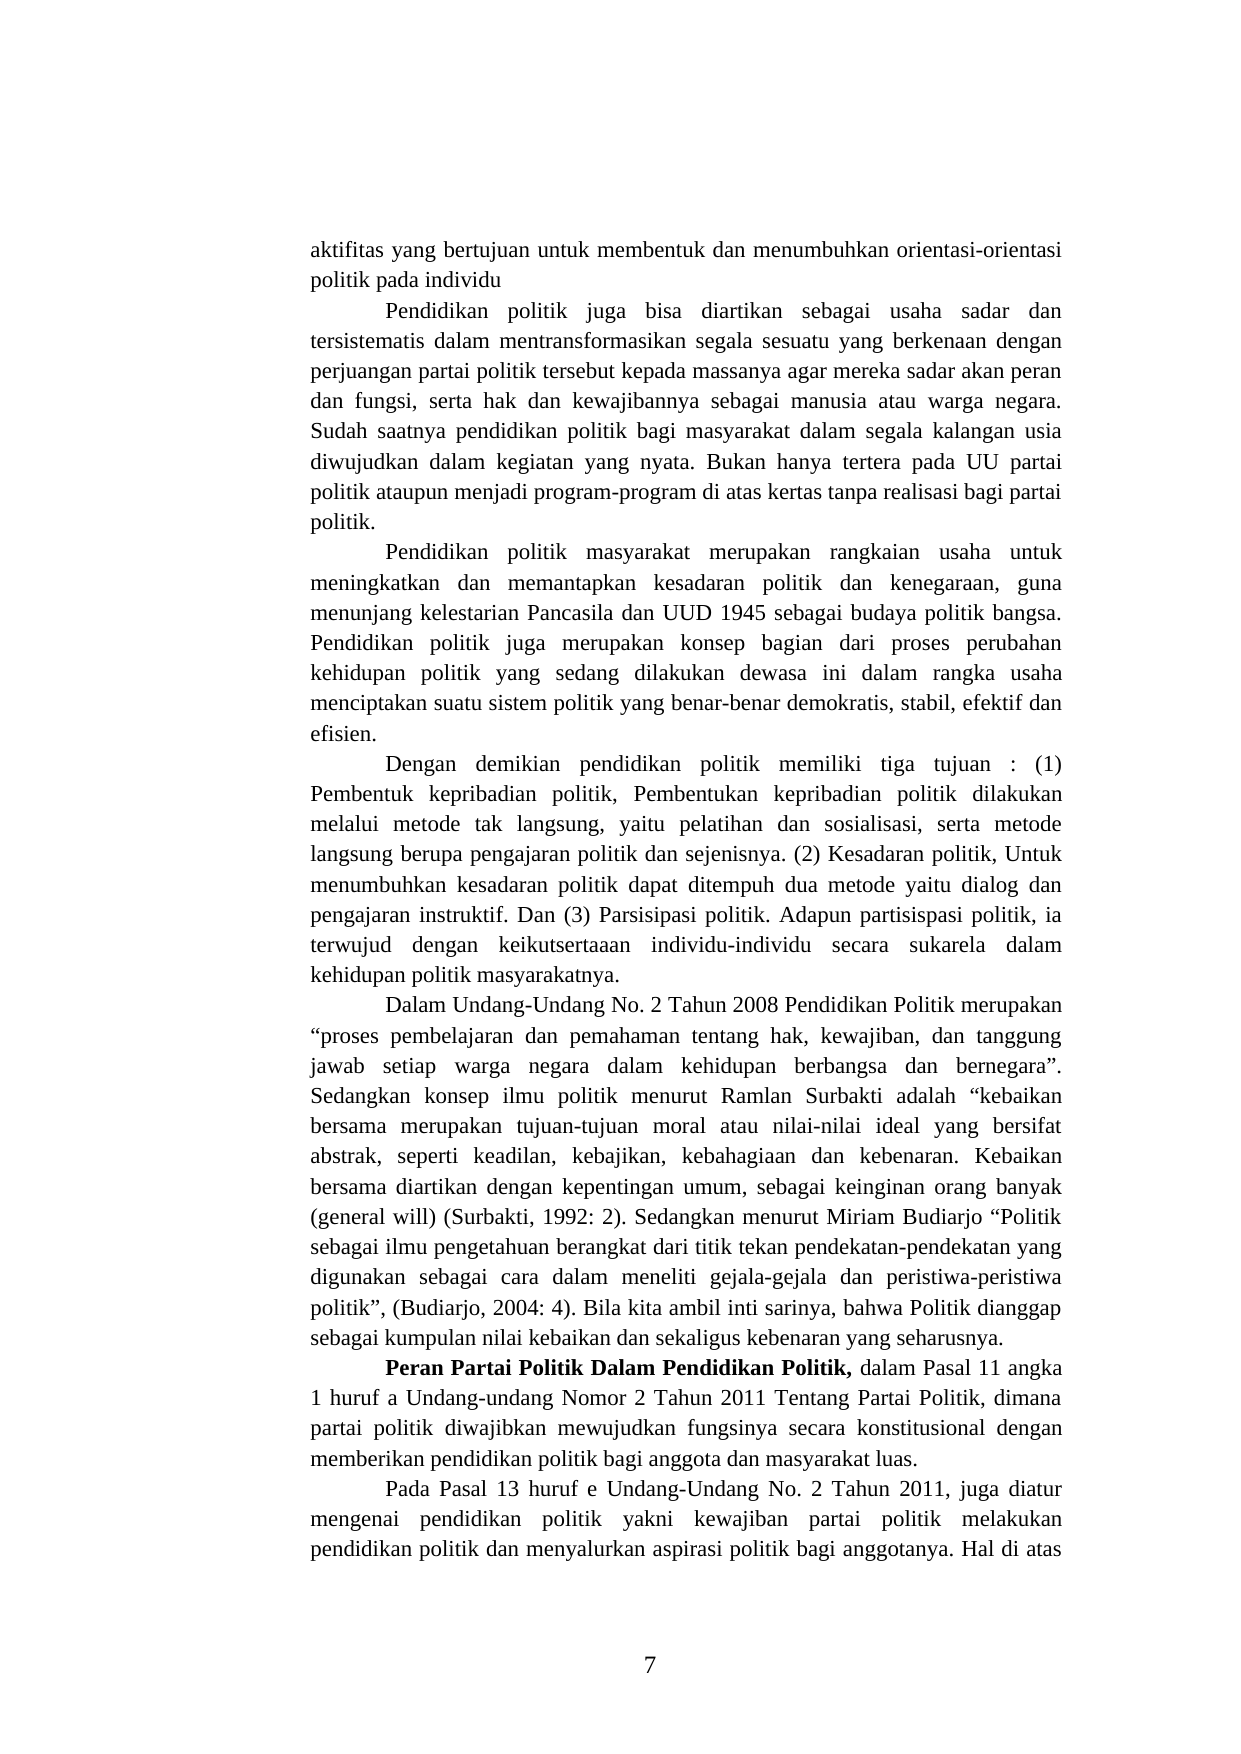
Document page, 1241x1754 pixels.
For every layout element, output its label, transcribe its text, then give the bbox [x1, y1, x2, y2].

text Pendidikan politik juga bisa diartikan sebagai usaha sadar dan tersistematis dalam mentransformasikan segala sesuatu yang berkenaan dengan perjuangan partai politik tersebut kepada massanya agar mereka sadar akan peran dan fungsi, serta hak dan kewajibannya sebagai manusia atau warga negara. Sudah saatnya pendidikan politik bagi masyarakat dalam segala kalangan usia diwujudkan dalam kegiatan yang nyata. Bukan hanya tertera pada UU partai politik ataupun menjadi program-program di atas kertas tanpa realisasi bagi partai politik. [310, 297, 1063, 534]
text Peran Partai Politik Dalam Pendidikan Politik, dalam Pasal 11 angka 1 huruf a Undang-undang Nomor 2 Tahun 2011 Tentang Partai Politik, dimana partai politik diwajibkan mewujudkan fungsinya secara konstitusional dengan memberikan pendidikan politik bagi anggota dan masyarakat luas. [310, 1354, 1063, 1471]
text Dalam Undang-Undang No. 2 Tahun 2008 Pendidikan Politik merupakan “proses pembelajaran dan pemahaman tentang hak, kewajiban, dan tanggung jawab setiap warga negara dalam kehidupan berbangsa dan bernegara”. Sedangkan konsep ilmu politik menurut Ramlan Surbakti adalah “kebaikan bersama merupakan tujuan-tujuan moral atau nilai-nilai ideal yang bersifat abstrak, seperti keadilan, kebajikan, kebahagiaan dan kebenaran. Kebaikan bersama diartikan dengan kepentingan umum, sebagai keinginan orang banyak (general will) (Surbakti, 1992: 2). Sedangkan menurut Miriam Budiarjo “Politik sebagai ilmu pengetahuan berangkat dari titik tekan pendekatan-pendekatan yang digunakan sebagai cara dalam meneliti gejala-gejala dan peristiwa-peristiwa politik”, (Budiarjo, 2004: 4). Bila kita ambil inti sarinya, bahwa Politik dianggap sebagai kumpulan nilai kebaikan dan sekaligus kebenaran yang seharusnya. [310, 991, 1063, 1350]
text Dengan demikian pendidikan politik memiliki tiga tujuan : (1) Pembentuk kepribadian politik, Pembentukan kepribadian politik dilakukan melalui metode tak langsung, yaitu pelatihan dan sosialisasi, serta metode langsung berupa pengajaran politik dan sejenisnya. (2) Kesadaran politik, Untuk menumbuhkan kesadaran politik dapat ditempuh dua metode yaitu dialog dan pengajaran instruktif. Dan (3) Parsisipasi politik. Adapun partisispasi politik, ia terwujud dengan keikutsertaaan individu-individu secara sukarela dalam kehidupan politik masyarakatnya. [310, 750, 1063, 988]
text Pendidikan politik masyarakat merupakan rangkaian usaha untuk meningkatkan dan memantapkan kesadaran politik dan kenegaraan, guna menunjang kelestarian Pancasila dan UUD 1945 sebagai budaya politik bangsa. Pendidikan politik juga merupakan konsep bagian dari proses perubahan kehidupan politik yang sedang dilakukan dewasa ini dalam rangka usaha menciptakan suatu sistem politik yang benar-benar demokratis, stabil, efektif dan efisien. [310, 538, 1063, 746]
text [310, 1475, 1063, 1562]
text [310, 236, 1063, 293]
